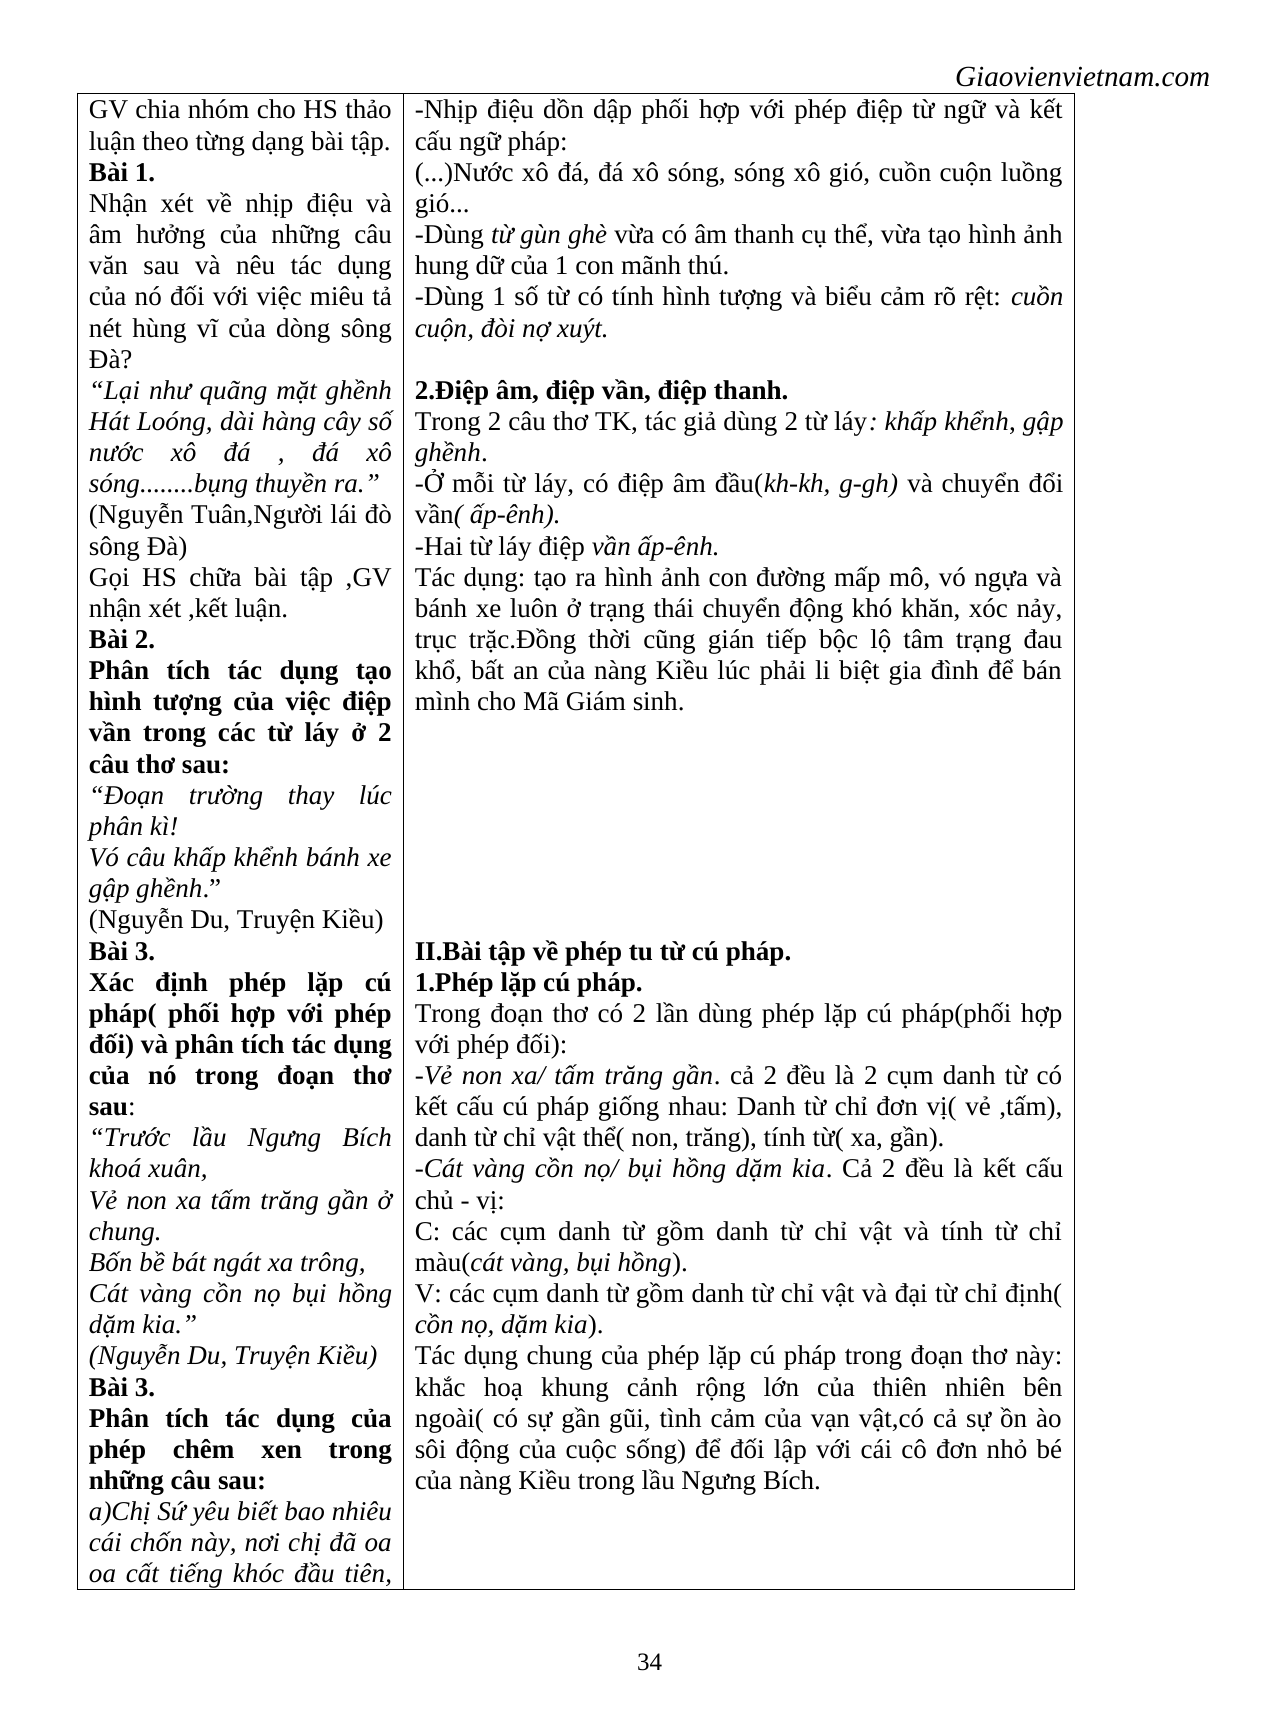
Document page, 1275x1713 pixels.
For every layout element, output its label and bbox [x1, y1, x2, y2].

table_cell [78, 94, 403, 1589]
table_cell [404, 94, 1074, 1589]
